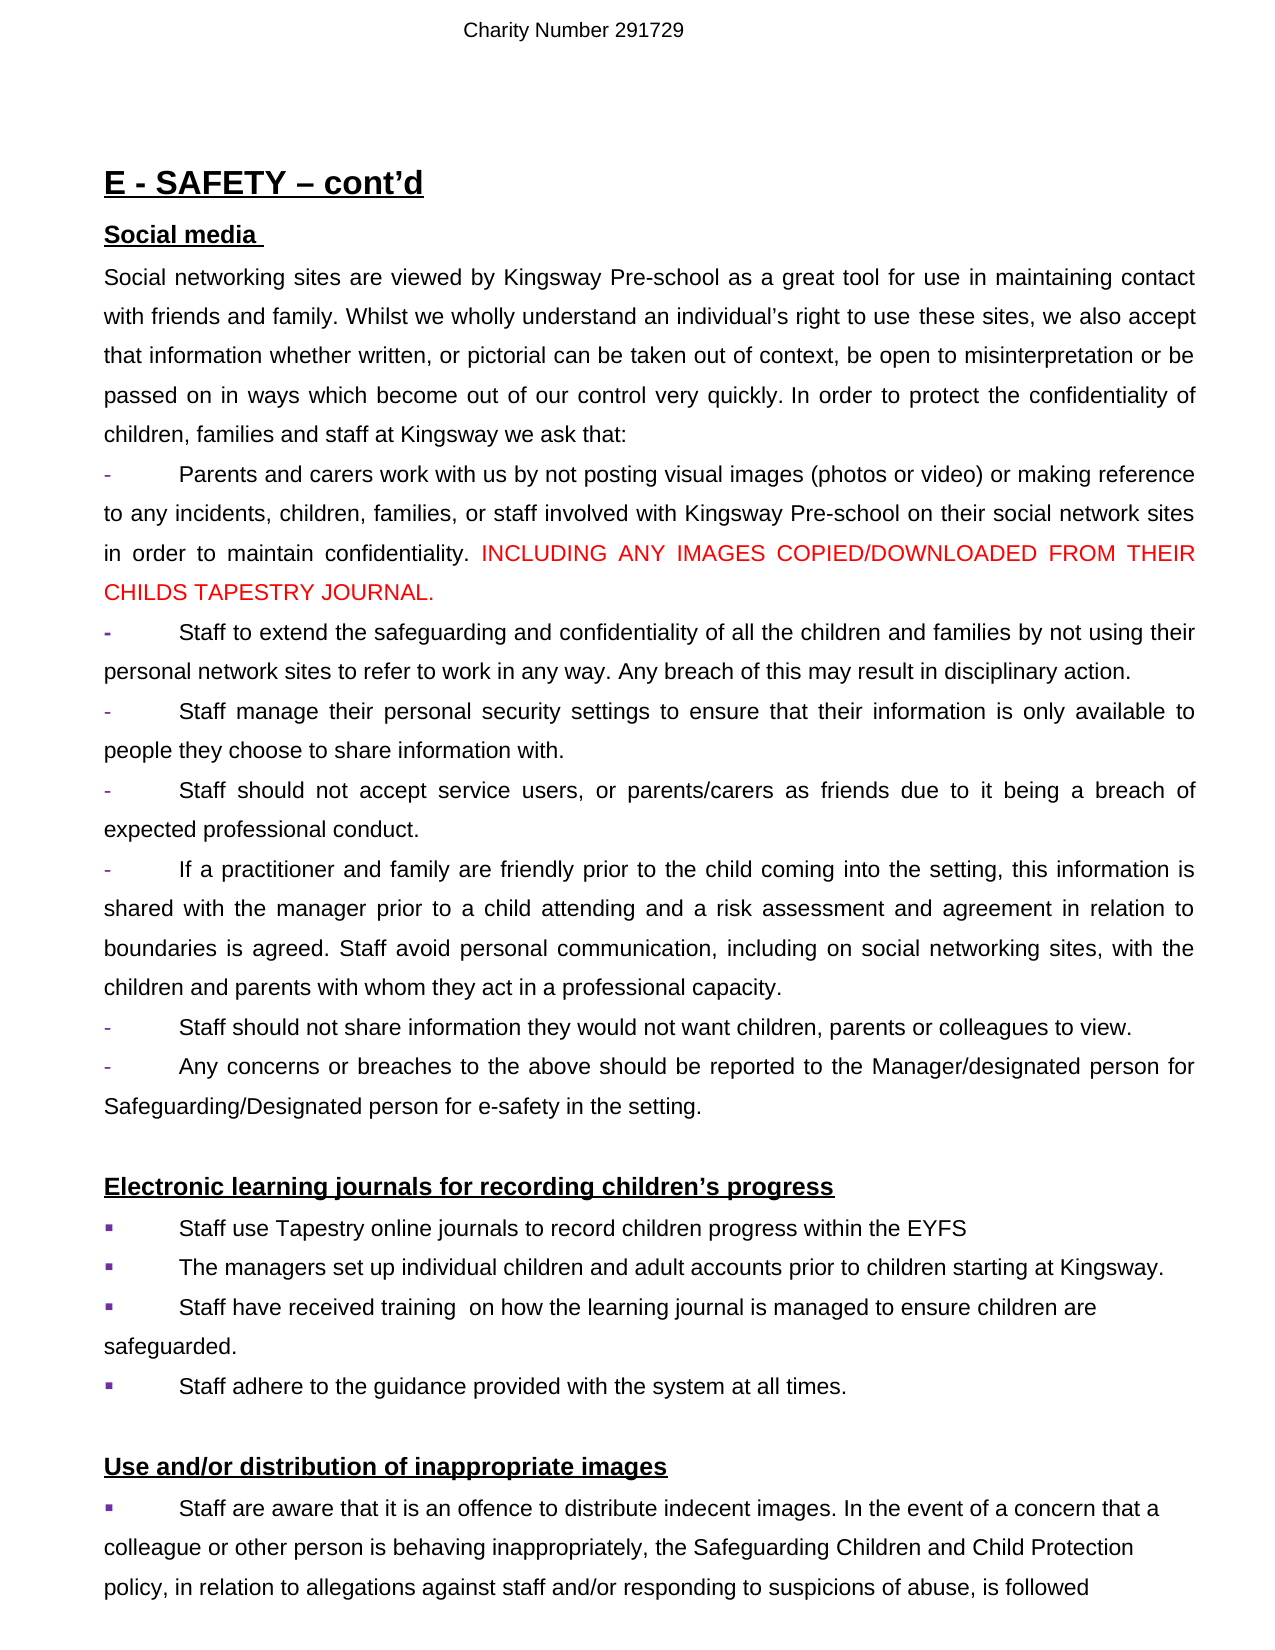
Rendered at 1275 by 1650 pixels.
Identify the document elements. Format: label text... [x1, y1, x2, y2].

text Social networking sites are viewed by Kingsway Pre-school as a great tool for use in maintaining contact with friends and family. Whilst we wholly understand an individual’s right to use these sites, we also accept that information whether written, or pictorial can be taken out of context, be open to misinterpretation or be passed on in ways which become out of our control very quickly. In order to protect the confidentiality of children, families and staff at Kingsway we ask that: [103, 263, 1196, 448]
list Parents and carers work with us by not posting visual images (photos or video) or making reference to any incidents, children, families, or staff involved with Kingsway Pre-school on their social network sites in order to maintain confidentiality. INCLUDING ANY IMAGES COPIED/DOWNLOADED FROM THEIR CHILDS TAPESTRY JOURNAL. [103, 461, 1196, 606]
list Staff should not accept service users, or parents/carers as friends due to it being a breach of expected professional conduct. [103, 777, 1196, 843]
list Staff to extend the safeguarding and confidentiality of all the children and families by not using their personal network sites to refer to work in any way. Any breach of this may result in disciplinary action. [103, 619, 1196, 685]
list If a practitioner and family are friendly prior to the child coming into the setting, this information is shared with the manager prior to a child attending and a risk assessment and agreement in relation to boundaries is agreed. Staff avoid personal communication, including on social networking sites, with the children and parents with whom they act in a professional capacity. [103, 856, 1196, 1001]
text Social media [103, 220, 1196, 249]
list Staff are aware that it is an offence to distribute indecent images. In the event of a concern that a colleague or other person is behaving inappropriately, the Safeguarding Children and Child Protection policy, in relation to allegations against staff and/or responding to suspicions of abuse, is followed [103, 1495, 1196, 1600]
list Staff manage their personal security settings to ensure that their information is only available to people they choose to share information with. [103, 698, 1196, 764]
list Staff should not share information they would not want children, parents or colleagues to view. [103, 1014, 1196, 1040]
list Staff use Tapestry online journals to record children progress within the EYFS [103, 1215, 1196, 1241]
text Use and/or distribution of inappropriate images [103, 1452, 1196, 1480]
text E - SAFETY – cont’d [103, 163, 1196, 201]
list Staff adhere to the guidance provided with the system at all times. [103, 1373, 1196, 1399]
text Electronic learning journals for recording children’s progress [103, 1172, 1196, 1200]
list Any concerns or breaches to the above should be reported to the Manager/designated person for Safeguarding/Designated person for e-safety in the setting. [103, 1053, 1196, 1119]
list Staff have received training on how the learning journal is managed to ensure children are safeguarded. [103, 1294, 1196, 1359]
list The managers set up individual children and adult accounts prior to children starting at Kingsway. [103, 1254, 1196, 1281]
